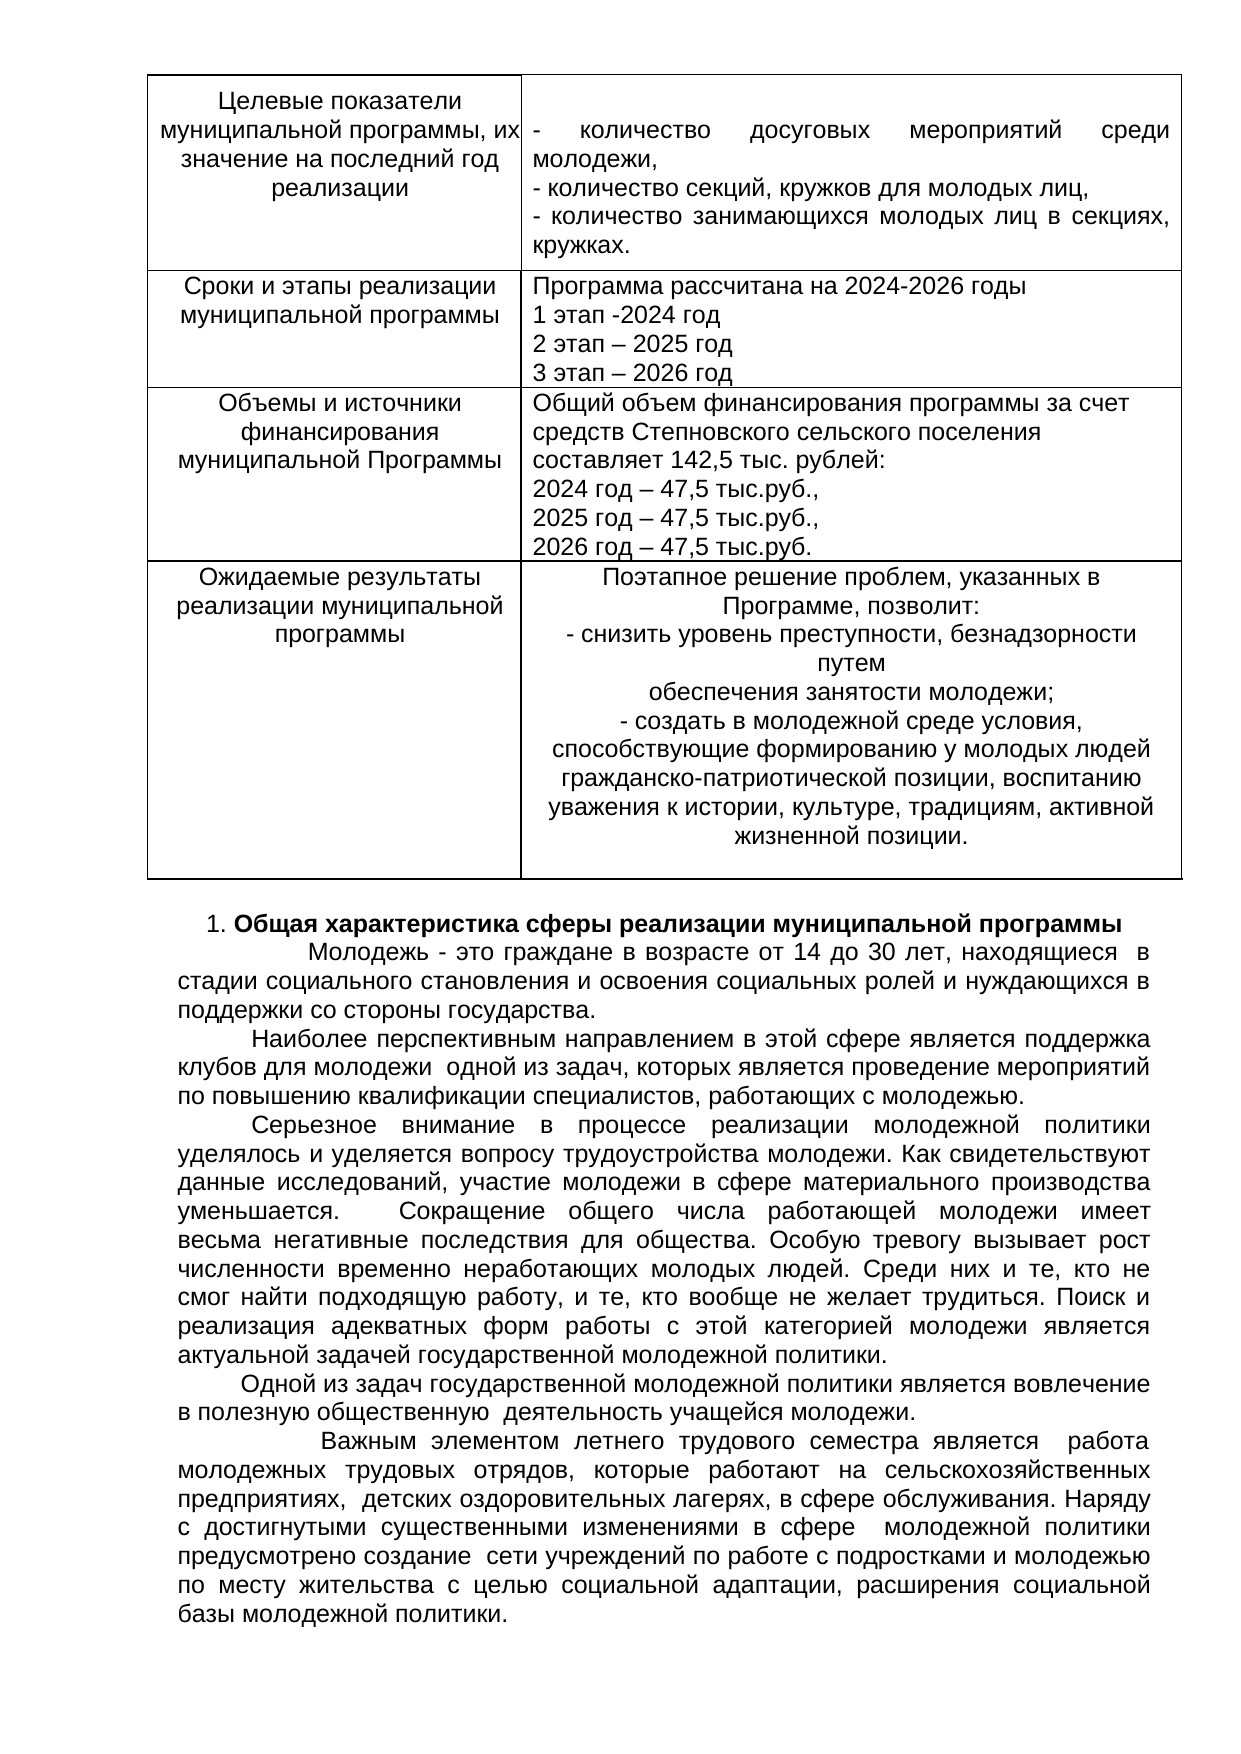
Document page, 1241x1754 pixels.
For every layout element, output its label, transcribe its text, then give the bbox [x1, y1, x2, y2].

table_cell - количество досуговых мероприятий среди молодежи, - количество секций, кружков для молодых лиц, - количество занимающихся молодых лиц в секциях, кружках. [522, 75, 1181, 270]
table_cell Объемы и источники финансирования муниципальной Программы [148, 388, 520, 560]
text Наиболее перспективным направлением в этой сфере является поддержка клубов для молодежи одной из задач, которых является проведение мероприятий по повышению квалификации специалистов, работающих с молодежью. [177, 1023, 1152, 1110]
text Молодежь - это граждане в возрасте от 14 до 30 лет, находящиеся в стадии социального становления и освоения социальных ролей и нуждающихся в поддержки со стороны государства. [177, 937, 1152, 1023]
text Одной из задач государственной молодежной политики является вовлечение в полезную общественную деятельность учащейся молодежи. [177, 1368, 1152, 1426]
table_cell Сроки и этапы реализации муниципальной программы [148, 271, 520, 386]
table_cell Ожидаемые результаты реализации муниципальной программы [148, 562, 520, 878]
table_cell Целевые показатели муниципальной программы, их значение на последний год реализации [148, 76, 521, 270]
table_cell Общий объем финансирования программы за счет средств Степновского сельского поселения составляет 142,5 тыс. рублей: 2024 год – 47,5 тыс.руб., 2025 год – 47,5 тыс.руб., 2026 год – 47,5 тыс.руб. [522, 388, 1181, 560]
text 1. Общая характеристика сферы реализации муниципальной программы [177, 908, 1152, 937]
table_cell Поэтапное решение проблем, указанных в Программе, позволит: - снизить уровень преступности, безнадзорности путем обеспечения занятости молодежи; - создать в молодежной среде условия, способствующие формированию у молодых людей гражданско-патриотической позиции, воспитанию уважения к истории, культуре, традициям, активной жизненной позиции. [522, 562, 1181, 878]
table_cell Программа рассчитана на 2024-2026 годы 1 этап -2024 год 2 этап – 2025 год 3 этап – 2026 год [522, 271, 1181, 386]
text Серьезное внимание в процессе реализации молодежной политики уделялось и уделяется вопросу трудоустройства молодежи. Как свидетельствуют данные исследований, участие молодежи в сфере материального производства уменьшается. Сокращение общего числа работающей молодежи имеет весьма негативные последствия для общества. Особую тревогу вызывает рост численности временно неработающих молодых людей. Среди них и те, кто не смог найти подходящую работу, и те, кто вообще не желает трудиться. Поиск и реализация адекватных форм работы с этой категорией молодежи является актуальной задачей государственной молодежной политики. [177, 1110, 1152, 1368]
text Важным элементом летнего трудового семестра является работа молодежных трудовых отрядов, которые работают на сельскохозяйственных предприятиях, детских оздоровительных лагерях, в сфере обслуживания. Наряду с достигнутыми существенными изменениями в сфере молодежной политики предусмотрено создание сети учреждений по работе с подростками и молодежью по месту жительства с целью социальной адаптации, расширения социальной базы молодежной политики. [177, 1426, 1152, 1627]
